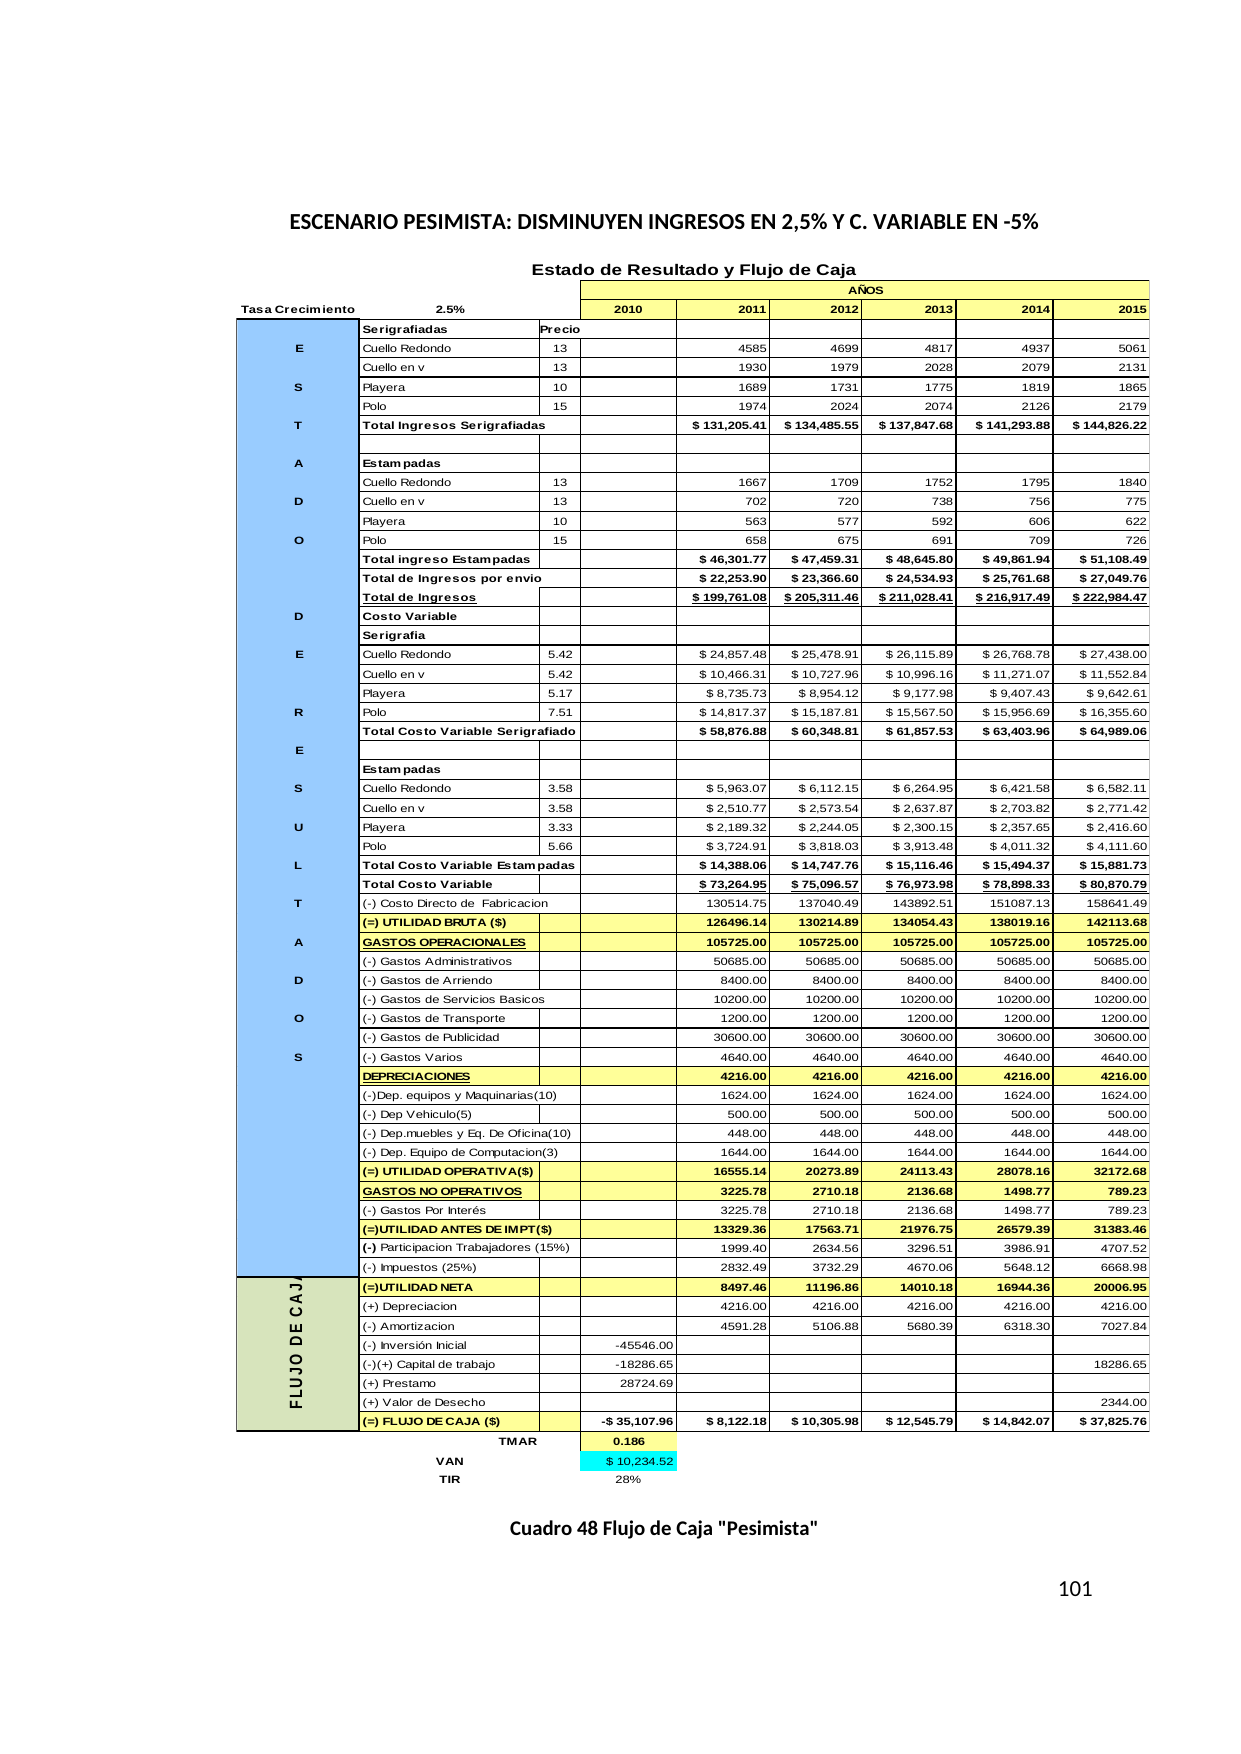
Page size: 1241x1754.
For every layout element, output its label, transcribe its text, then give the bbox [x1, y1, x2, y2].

text ESCENARIO PESIMISTA: DISMINUYEN INGRESOS EN 2,5% Y C. VARIABLE EN -5% [236, 207, 1092, 235]
